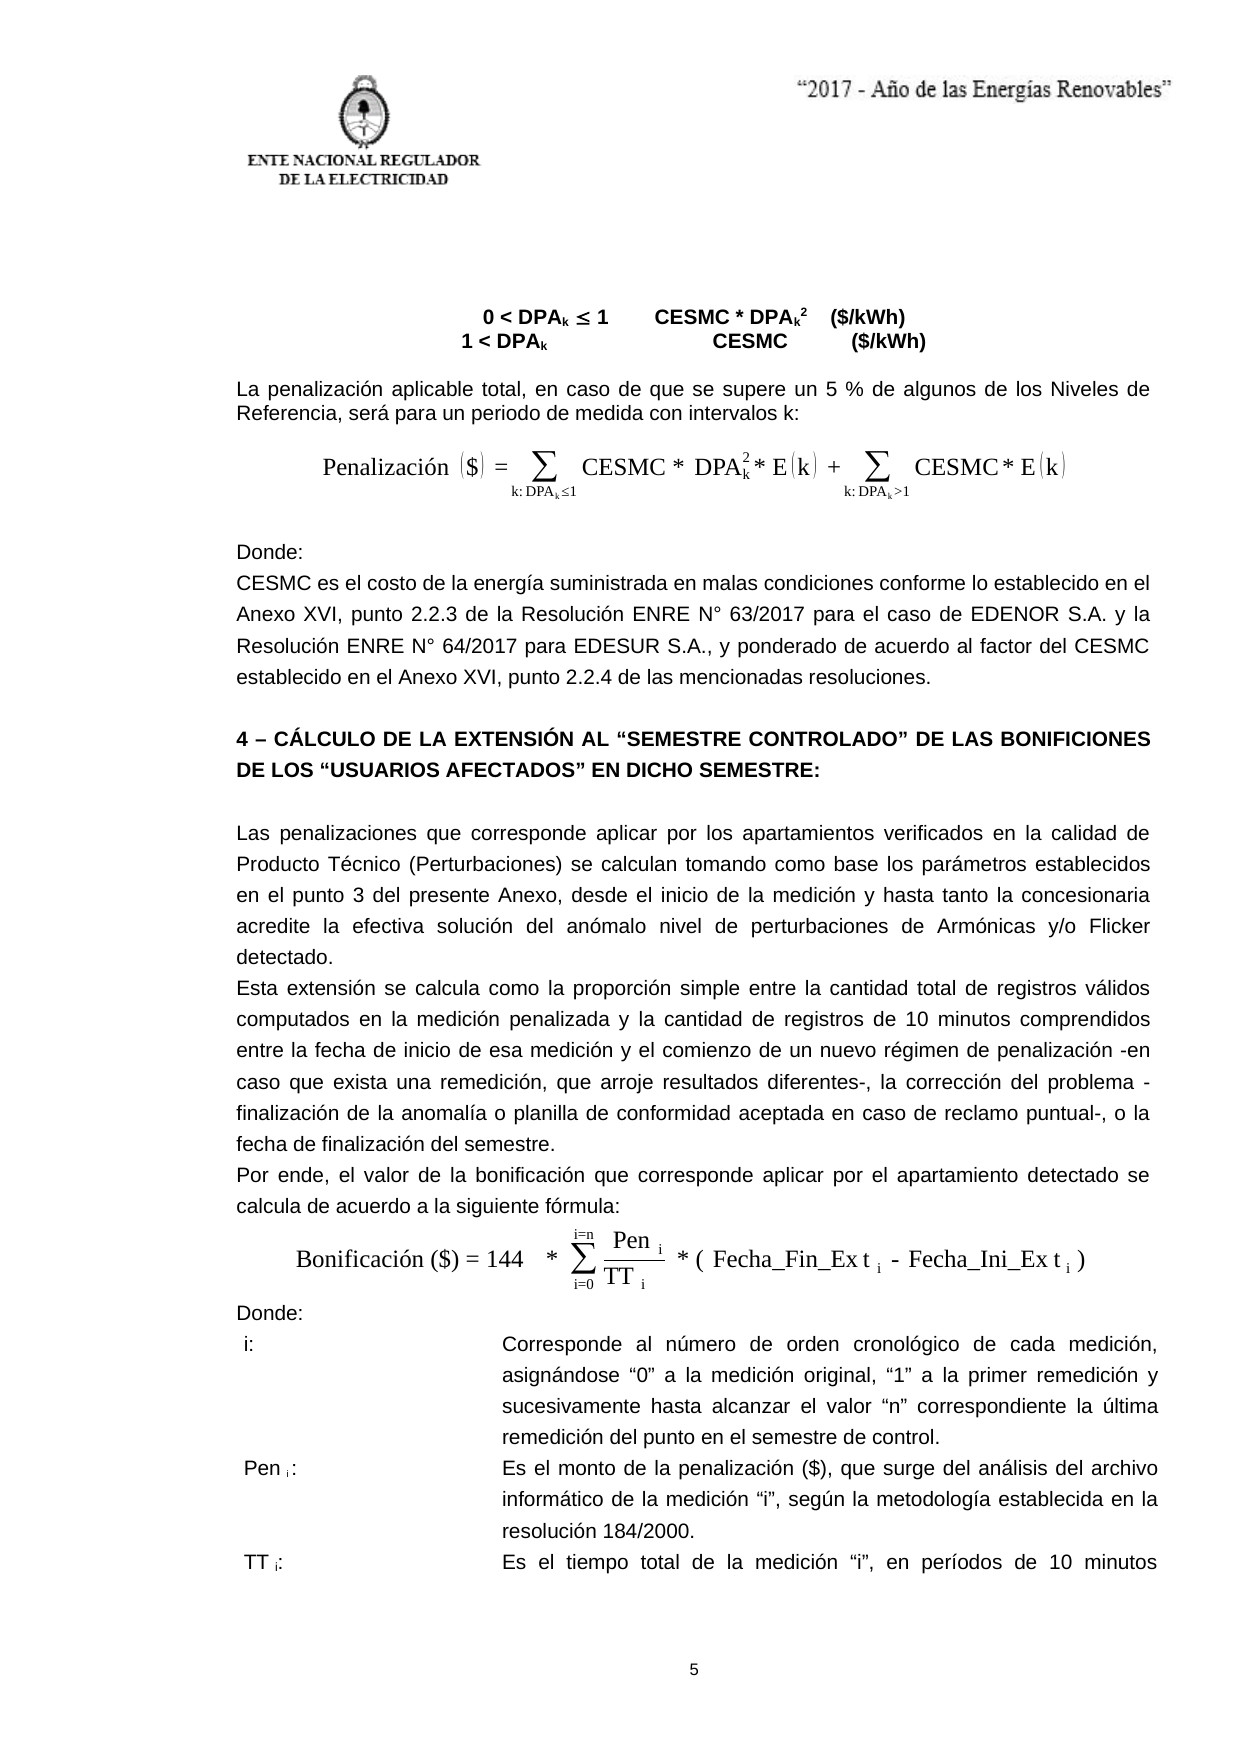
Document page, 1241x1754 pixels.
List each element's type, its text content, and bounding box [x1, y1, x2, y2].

table_cell Pen i : [236, 1456, 494, 1549]
text 4 – CÁLCULO DE LA EXTENSIÓN AL “SEMESTRE CONTROLADO” DE LAS BONIFICIONES DE LOS “USUARIOS AFECTADOS” EN DICHO SEMESTRE: [236, 727, 1152, 782]
table_cell TT i: [236, 1550, 494, 1581]
picture [247, 75, 482, 193]
text Esta extensión se calcula como la proporción simple entre la cantidad total de registros válidos computados en la medición penalizada y la cantidad de registros de 10 minutos comprendidos entre la fecha de inicio de esa medición y el comienzo de un nuevo régimen de penalización -en caso que exista una remedición, que arroje resultados diferentes-, la corrección del problema -finalización de la anomalía o planilla de conformidad aceptada en caso de reclamo puntual-, o la fecha de finalización del semestre. [236, 976, 1152, 1156]
text Donde: [236, 540, 1152, 564]
text 1 < DPAk CESMC ($/kWh) [236, 329, 1152, 353]
text Las penalizaciones que corresponde aplicar por los apartamientos verificados en la calidad de Producto Técnico (Perturbaciones) se calculan tomando como base los parámetros establecidos en el punto 3 del presente Anexo, desde el inicio de la medición y hasta tanto la concesionaria acredite la efectiva solución del anómalo nivel de perturbaciones de Armónicas y/o Flicker detectado. [236, 820, 1152, 969]
text La penalización aplicable total, en caso de que se supere un 5 % de algunos de los Niveles de Referencia, será para un periodo de medida con intervalos k: [236, 377, 1152, 424]
table_cell Es el monto de la penalización ($), que surge del análisis del archivo informático de la medición “i”, según la metodología establecida en la resolución 184/2000. [495, 1456, 1166, 1549]
text Por ende, el valor de la bonificación que corresponde aplicar por el apartamiento detectado se calcula de acuerdo a la siguiente fórmula: [236, 1163, 1152, 1218]
text CESMC es el costo de la energía suministrada en malas condiciones conforme lo establecido en el Anexo XVI, punto 2.2.3 de la Resolución ENRE N° 63/2017 para el caso de EDENOR S.A. y la Resolución ENRE N° 64/2017 para EDESUR S.A., y ponderado de acuerdo al factor del CESMC establecido en el Anexo XVI, punto 2.2.4 de las mencionadas resoluciones. [236, 571, 1152, 688]
picture [793, 75, 1174, 104]
table_header Corresponde al número de orden cronológico de cada medición, asignándose “0” a la medición original, “1” a la primer remedición y sucesivamente hasta alcanzar el valor “n” correspondiente la última remedición del punto en el semestre de control. [495, 1332, 1166, 1456]
table_header i: [236, 1332, 494, 1456]
text 0 < DPAk 1 CESMC * DPAk2 ($/kWh) [236, 304, 1152, 329]
text Donde: [236, 1301, 1152, 1324]
